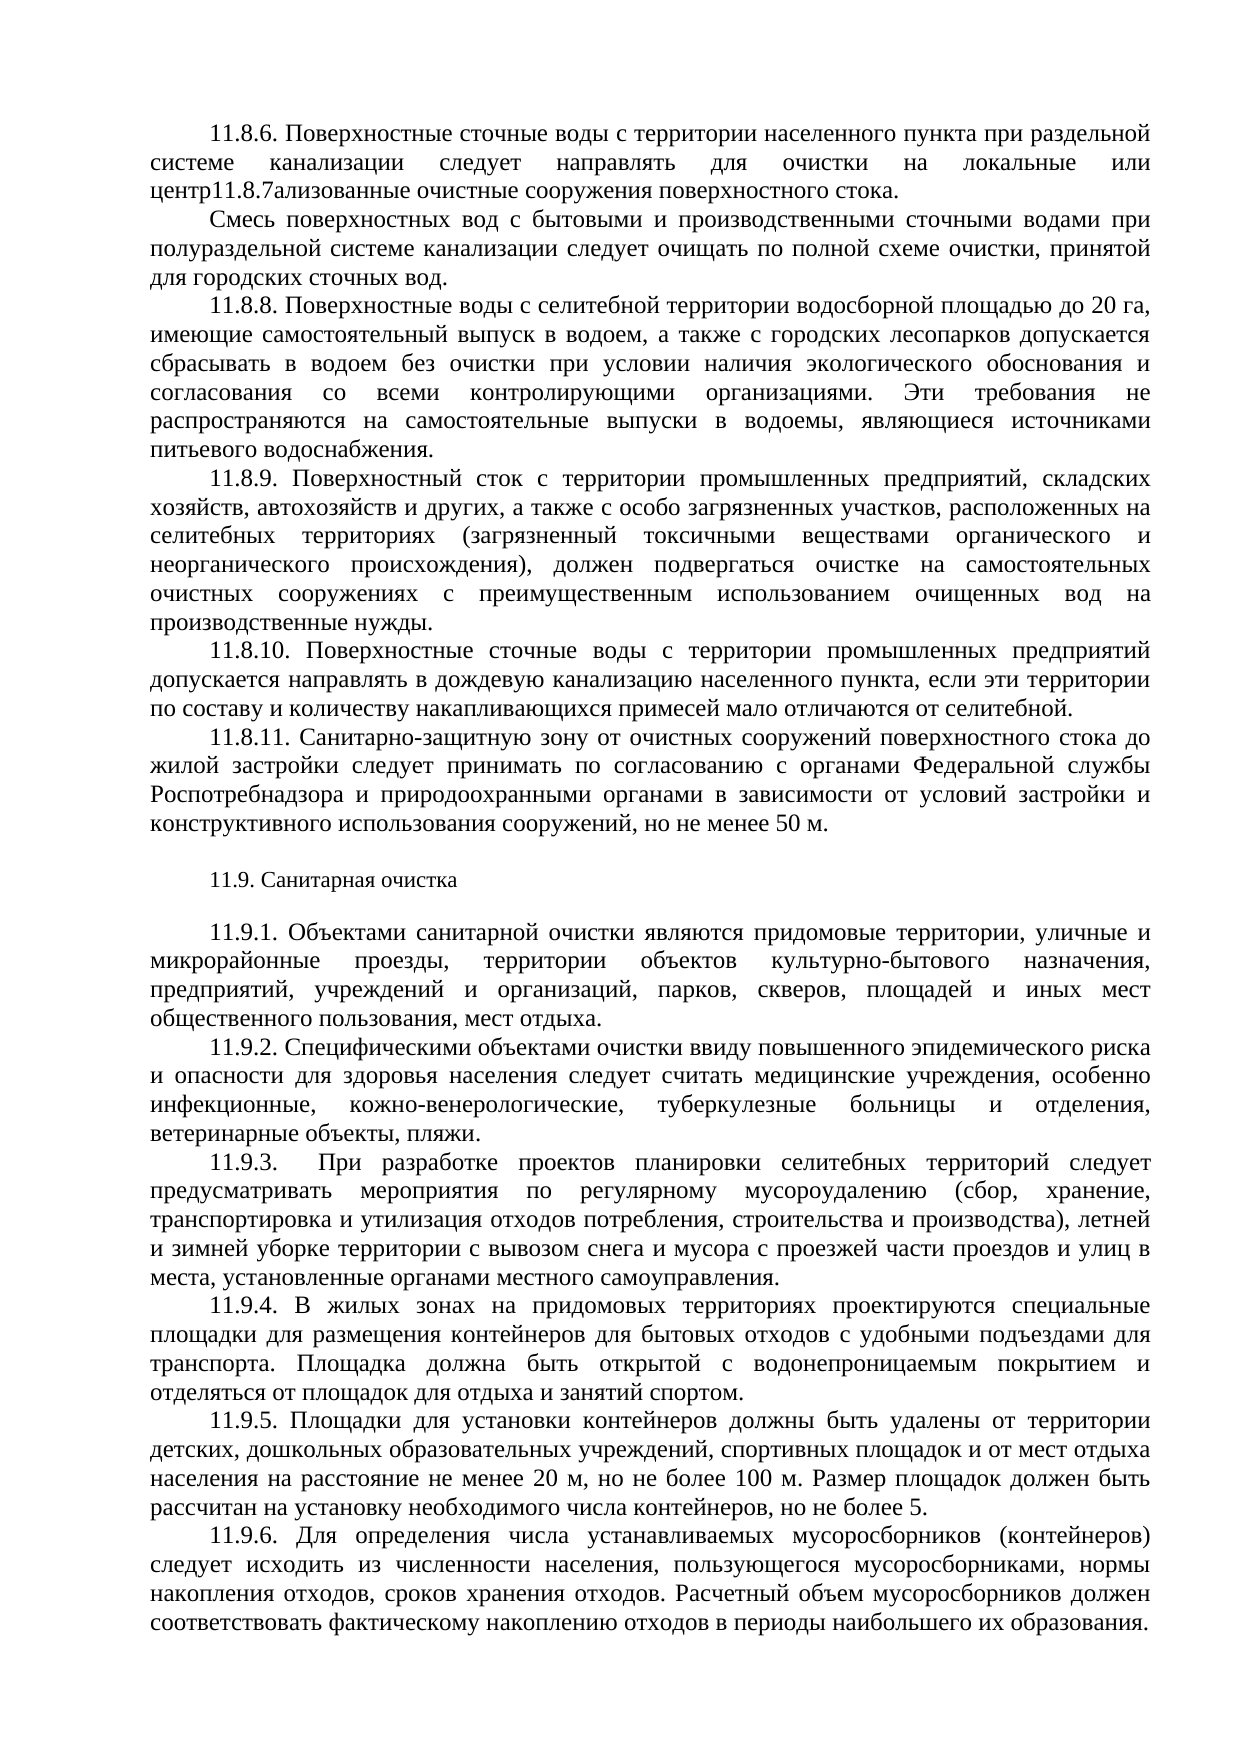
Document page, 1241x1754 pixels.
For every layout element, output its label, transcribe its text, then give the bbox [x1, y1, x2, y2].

text 11.9.6. Для определения числа устанавливаемых мусоросборников (контейнеров) следует исходить из численности населения, пользующегося мусоросборниками, нормы накопления отходов, сроков хранения отходов. Расчетный объем мусоросборников должен соответствовать фактическому накоплению отходов в периоды наибольшего их образования. [150, 1520, 1152, 1635]
text 11.8.10. Поверхностные сточные воды с территории промышленных предприятий допускается направлять в дождевую канализацию населенного пункта, если эти территории по составу и количеству накапливающихся примесей мало отличаются от селитебной. [150, 636, 1152, 722]
text 11.9.4. В жилых зонах на придомовых территориях проектируются специальные площадки для размещения контейнеров для бытовых отходов с удобными подъездами для транспорта. Площадка должна быть открытой с водонепроницаемым покрытием и отделяться от площадок для отдыха и занятий спортом. [150, 1290, 1152, 1405]
text 11.9.1. Объектами санитарной очистки являются придомовые территории, уличные и микрорайонные проезды, территории объектов культурно-бытового назначения, предприятий, учреждений и организаций, парков, скверов, площадей и иных мест общественного пользования, мест отдыха. [150, 917, 1152, 1032]
text 11.9. Санитарная очистка [150, 866, 1152, 892]
text 11.8.11. Санитарно-защитную зону от очистных сооружений поверхностного стока до жилой застройки следует принимать по согласованию с органами Федеральной службы Роспотребнадзора и природоохранными органами в зависимости от условий застройки и конструктивного использования сооружений, но не менее . [150, 722, 1152, 837]
text 11.8.9. Поверхностный сток с территории промышленных предприятий, складских хозяйств, автохозяйств и других, а также с особо загрязненных участков, расположенных на селитебных территориях (загрязненный токсичными веществами органического и неорганического происхождения), должен подвергаться очистке на самостоятельных очистных сооружениях с преимущественным использованием очищенных вод на производственные нужды. [150, 463, 1152, 636]
text 11.8.6. Поверхностные сточные воды с территории населенного пункта при раздельной системе канализации следует направлять для очистки на локальные или центр11.8.7ализованные очистные сооружения поверхностного стока. [150, 118, 1152, 204]
text 11.9.5. Площадки для установки контейнеров должны быть удалены от территории детских, дошкольных образовательных учреждений, спортивных площадок и от мест отдыха населения на расстояние не менее , но не более . Размер площадок должен быть рассчитан на установку необходимого числа контейнеров, но не более 5. [150, 1405, 1152, 1520]
text 11.9.3. При разработке проектов планировки селитебных территорий следует предусматривать мероприятия по регулярному мусороудалению (сбор, хранение, транспортировка и утилизация отходов потребления, строительства и производства), летней и зимней уборке территории с вывозом снега и мусора с проезжей части проездов и улиц в места, установленные органами местного самоуправления. [150, 1147, 1152, 1290]
text 11.8.8. Поверхностные воды с селитебной территории водосборной площадью до , имеющие самостоятельный выпуск в водоем, а также с городских лесопарков допускается сбрасывать в водоем без очистки при условии наличия экологического обоснования и согласования со всеми контролирующими организациями. Эти требования не распространяются на самостоятельные выпуски в водоемы, являющиеся источниками питьевого водоснабжения. [150, 291, 1152, 463]
text 11.9.2. Специфическими объектами очистки ввиду повышенного эпидемического риска и опасности для здоровья населения следует считать медицинские учреждения, особенно инфекционные, кожно-венерологические, туберкулезные больницы и отделения, ветеринарные объекты, пляжи. [150, 1032, 1152, 1147]
text Смесь поверхностных вод с бытовыми и производственными сточными водами при полураздельной системе канализации следует очищать по полной схеме очистки, принятой для городских сточных вод. [150, 204, 1152, 291]
